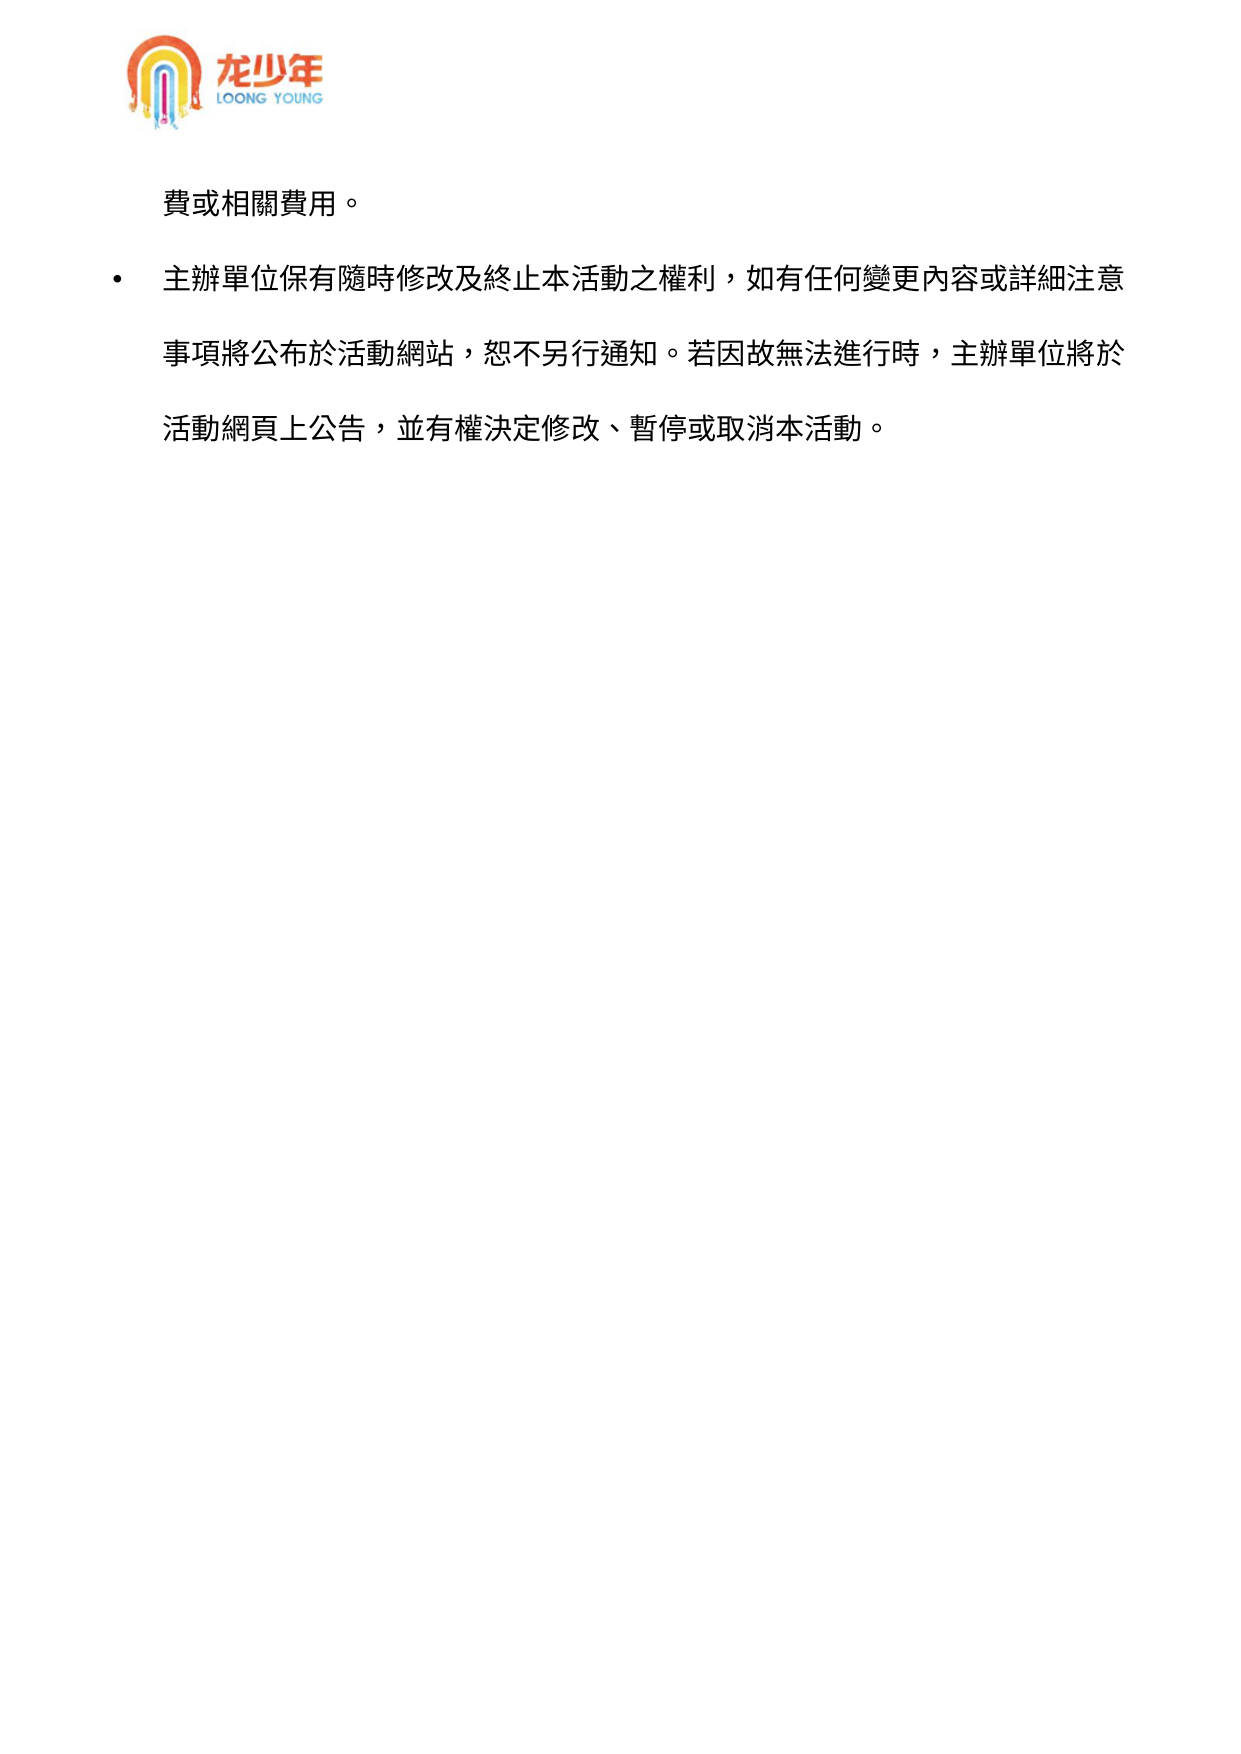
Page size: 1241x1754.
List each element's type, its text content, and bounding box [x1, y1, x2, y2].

list 參賽者擁有完整之著作權，一經來稿，即同意授予主辦單位將得獎作品提供於平面媒體、活動網頁無償刊登，並出版專書，或進行其他利用，不另支稿費或相關費用。 [112, 164, 1128, 239]
picture [112, 6, 347, 151]
list 主辦單位保有隨時修改及終止本活動之權利，如有任何變更內容或詳細注意事項將公布於活動網站，恕不另行通知。若因故無法進行時，主辦單位將於活動網頁上公告，並有權決定修改、暫停或取消本活動。 [112, 239, 1128, 464]
